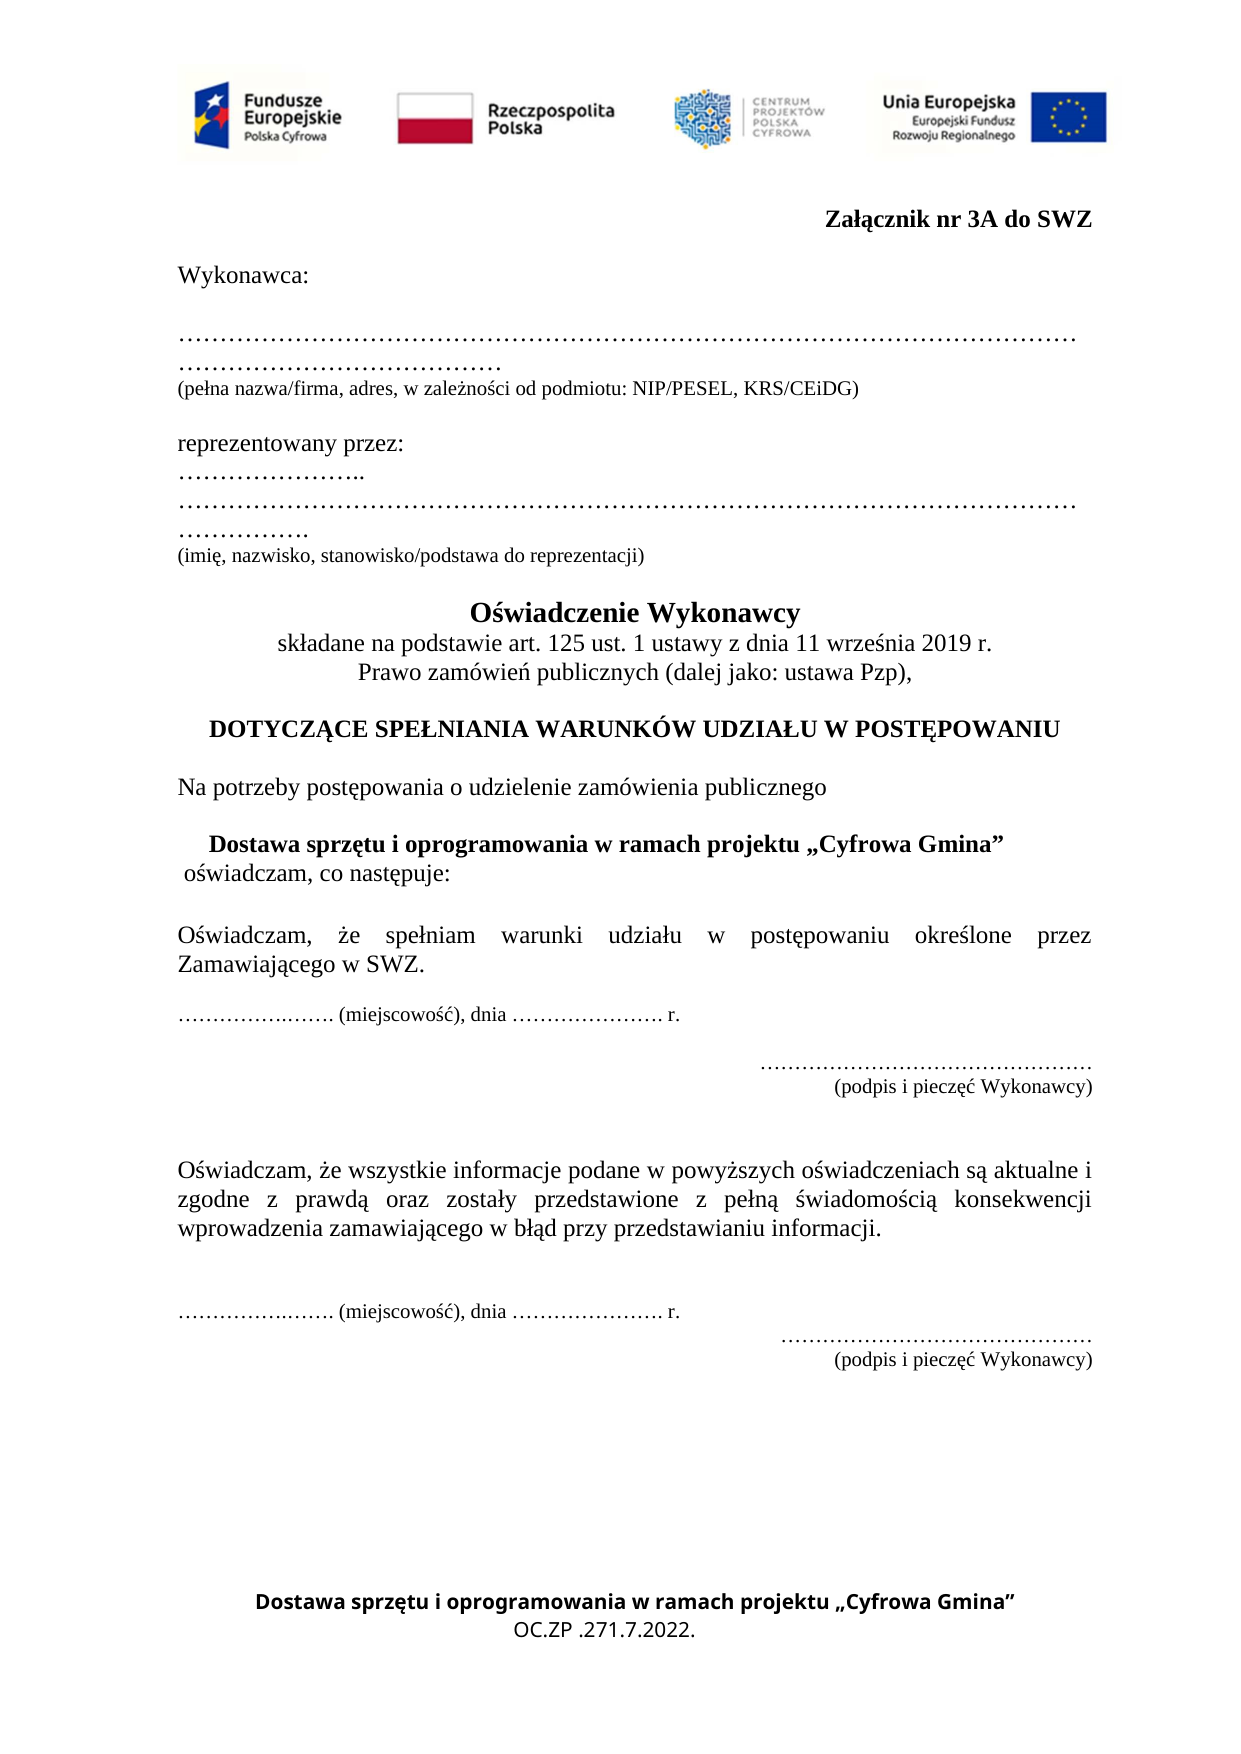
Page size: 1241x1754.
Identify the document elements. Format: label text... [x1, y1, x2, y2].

text Na potrzeby postępowania o udzielenie zamówienia publicznego [177, 772, 1093, 801]
picture [177, 64, 1123, 172]
text składane na podstawie art. 125 ust. 1 ustawy z dnia 11 września 2019 r. [177, 628, 1093, 657]
text Oświadczenie Wykonawcy [177, 595, 1093, 628]
text ………………………………………………………………………………………………………………………………… [177, 318, 1093, 376]
text Oświadczam, że wszystkie informacje podane w powyższych oświadczeniach są aktualne i zgodne z prawdą oraz zostały przedstawione z pełną świadomością konsekwencji wprowadzenia zamawiającego w błąd przy przedstawianiu informacji. [177, 1155, 1093, 1242]
text ………………………………………… [177, 1050, 1093, 1074]
text (podpis i pieczęć Wykonawcy) [177, 1347, 1093, 1371]
text Dostawa sprzętu i oprogramowania w ramach projektu „Cyfrowa Gmina” [177, 829, 1093, 858]
text Prawo zamówień publicznych (dalej jako: ustawa Pzp), [177, 657, 1093, 686]
text (pełna nazwa/firma, adres, w zależności od podmiotu: NIP/PESEL, KRS/CEiDG) [177, 376, 1093, 400]
text Oświadczam, że spełniam warunki udziału w postępowaniu określone przez Zamawiającego w SWZ. [177, 920, 1093, 978]
text …………….……. (miejscowość), dnia …………………. r. [177, 1002, 1093, 1026]
text Załącznik nr 3A do SWZ [177, 204, 1093, 233]
text ……………………………………… [177, 1323, 1093, 1347]
text (imię, nazwisko, stanowisko/podstawa do reprezentacji) [177, 543, 1093, 567]
text Wykonawca: [177, 261, 1093, 289]
text DOTYCZĄCE SPEŁNIANIA WARUNKÓW UDZIAŁU W POSTĘPOWANIU [177, 714, 1093, 743]
text oświadczam, co następuje: [177, 858, 1093, 887]
text …………………..……………………………………………………………………………………………………………. [177, 456, 1093, 543]
text …………….……. (miejscowość), dnia …………………. r. [177, 1299, 1093, 1323]
text (podpis i pieczęć Wykonawcy) [177, 1074, 1093, 1098]
text reprezentowany przez: [177, 428, 1093, 456]
